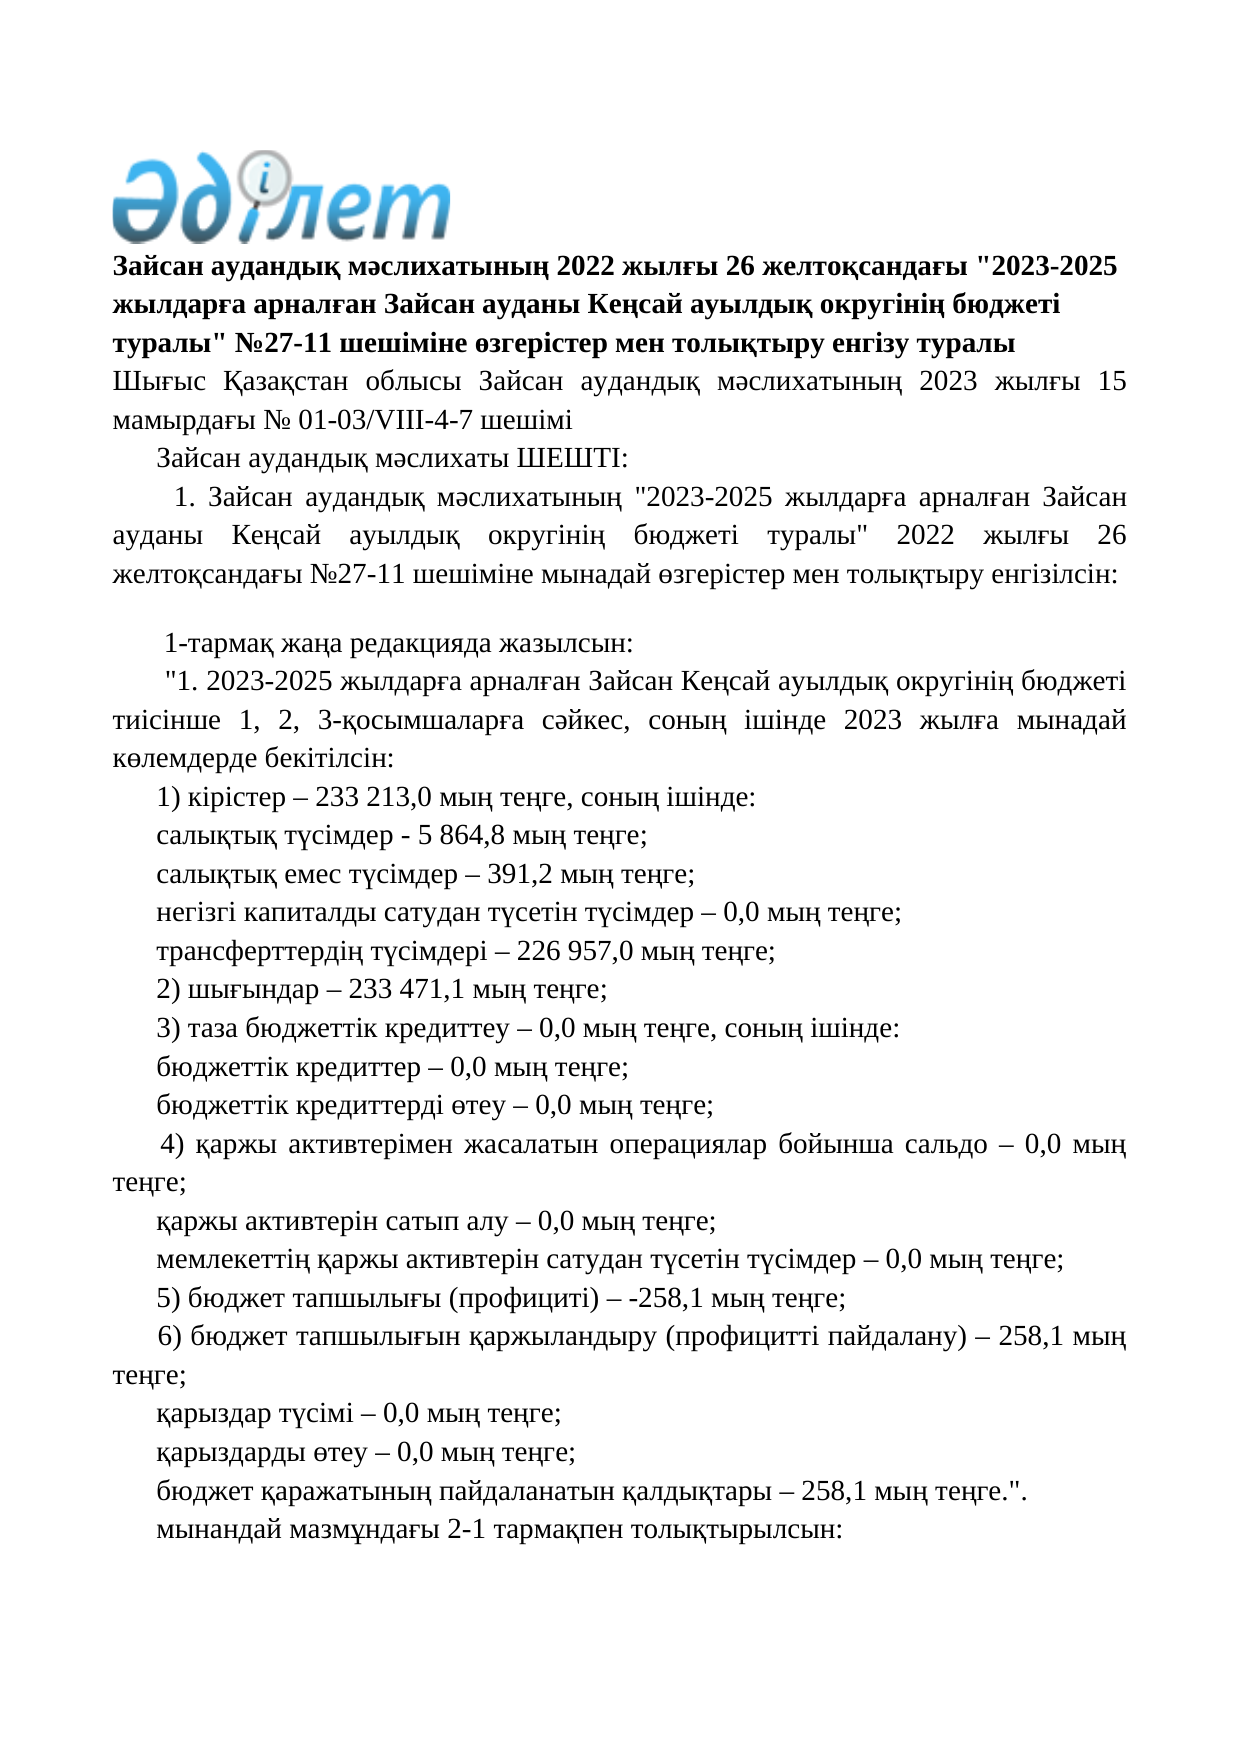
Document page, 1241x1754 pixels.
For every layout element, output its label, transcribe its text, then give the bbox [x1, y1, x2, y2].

text 5) бюджет тапшылығы (профициті) – -258,1 мың теңге; [112, 1280, 1128, 1313]
text 1) кірістер – 233 213,0 мың теңге, соның ішінде: [112, 779, 1128, 812]
text қаржы активтерін сатып алу – 0,0 мың теңге; [112, 1203, 1128, 1236]
text 2) шығындар – 233 471,1 мың теңге; [112, 972, 1128, 1005]
text бюджеттік кредиттерді өтеу – 0,0 мың теңге; [112, 1087, 1128, 1121]
text бюджеттік кредиттер – 0,0 мың теңге; [112, 1049, 1128, 1082]
text қарыздарды өтеу – 0,0 мың теңге; [112, 1434, 1128, 1468]
text Шығыс Қазақстан облысы Зайсан аудандық мәслихатының 2023 жылғы 15 мамырдағы № 01-03/VIII-4-7 шешімі [112, 363, 1128, 435]
text 1. Зайсан аудандық мәслихатының "2023-2025 жылдарға арналған Зайсан ауданы Кеңсай ауылдық округінің бюджеті туралы" 2022 жылғы 26 желтоқсандағы №27-11 шешіміне мынадай өзгерістер мен толықтыру енгізілсін: [112, 479, 1128, 589]
text 6) бюджет тапшылығын қаржыландыру (профицитті пайдалану) – 258,1 мың теңге; [112, 1318, 1128, 1391]
text "1. 2023-2025 жылдарға арналған Зайсан Кеңсай ауылдық округінің бюджеті тиісінше 1, 2, 3-қосымшаларға сәйкес, соның ішінде 2023 жылға мынадай көлемдерде бекітілсін: [112, 663, 1128, 774]
text 3) таза бюджеттік кредиттеу – 0,0 мың теңге, соның ішінде: [112, 1010, 1128, 1044]
text трансферттердің түсімдері – 226 957,0 мың теңге; [112, 933, 1128, 967]
text салықтық емес түсімдер – 391,2 мың теңге; [112, 856, 1128, 889]
text мынандай мазмұндағы 2-1 тармақпен толықтырылсын: [112, 1511, 1128, 1545]
picture [112, 150, 451, 244]
text мемлекеттің қаржы активтерін сатудан түсетін түсімдер – 0,0 мың теңге; [112, 1241, 1128, 1275]
text бюджет қаражатының пайдаланатын қалдықтары – 258,1 мың теңге.". [112, 1473, 1128, 1506]
text қарыздар түсімі – 0,0 мың теңге; [112, 1396, 1128, 1429]
text Зайсан аудандық мәслихатының 2022 жылғы 26 желтоқсандағы "2023-2025 жылдарға арналған Зайсан ауданы Кеңсай ауылдық округінің бюджеті туралы" №27-11 шешіміне өзгерістер мен толықтыру енгізу туралы [112, 248, 1128, 358]
text Зайсан аудандық мәслихаты ШЕШТІ: [112, 440, 1128, 474]
text негізгі капиталды сатудан түсетін түсімдер – 0,0 мың теңге; [112, 894, 1128, 928]
text 1-тармақ жаңа редакцияда жазылсын: [112, 625, 1128, 658]
text салықтық түсімдер - 5 864,8 мың теңге; [112, 817, 1128, 851]
text 4) қаржы активтерімен жасалатын операциялар бойынша сальдо – 0,0 мың теңге; [112, 1126, 1128, 1198]
